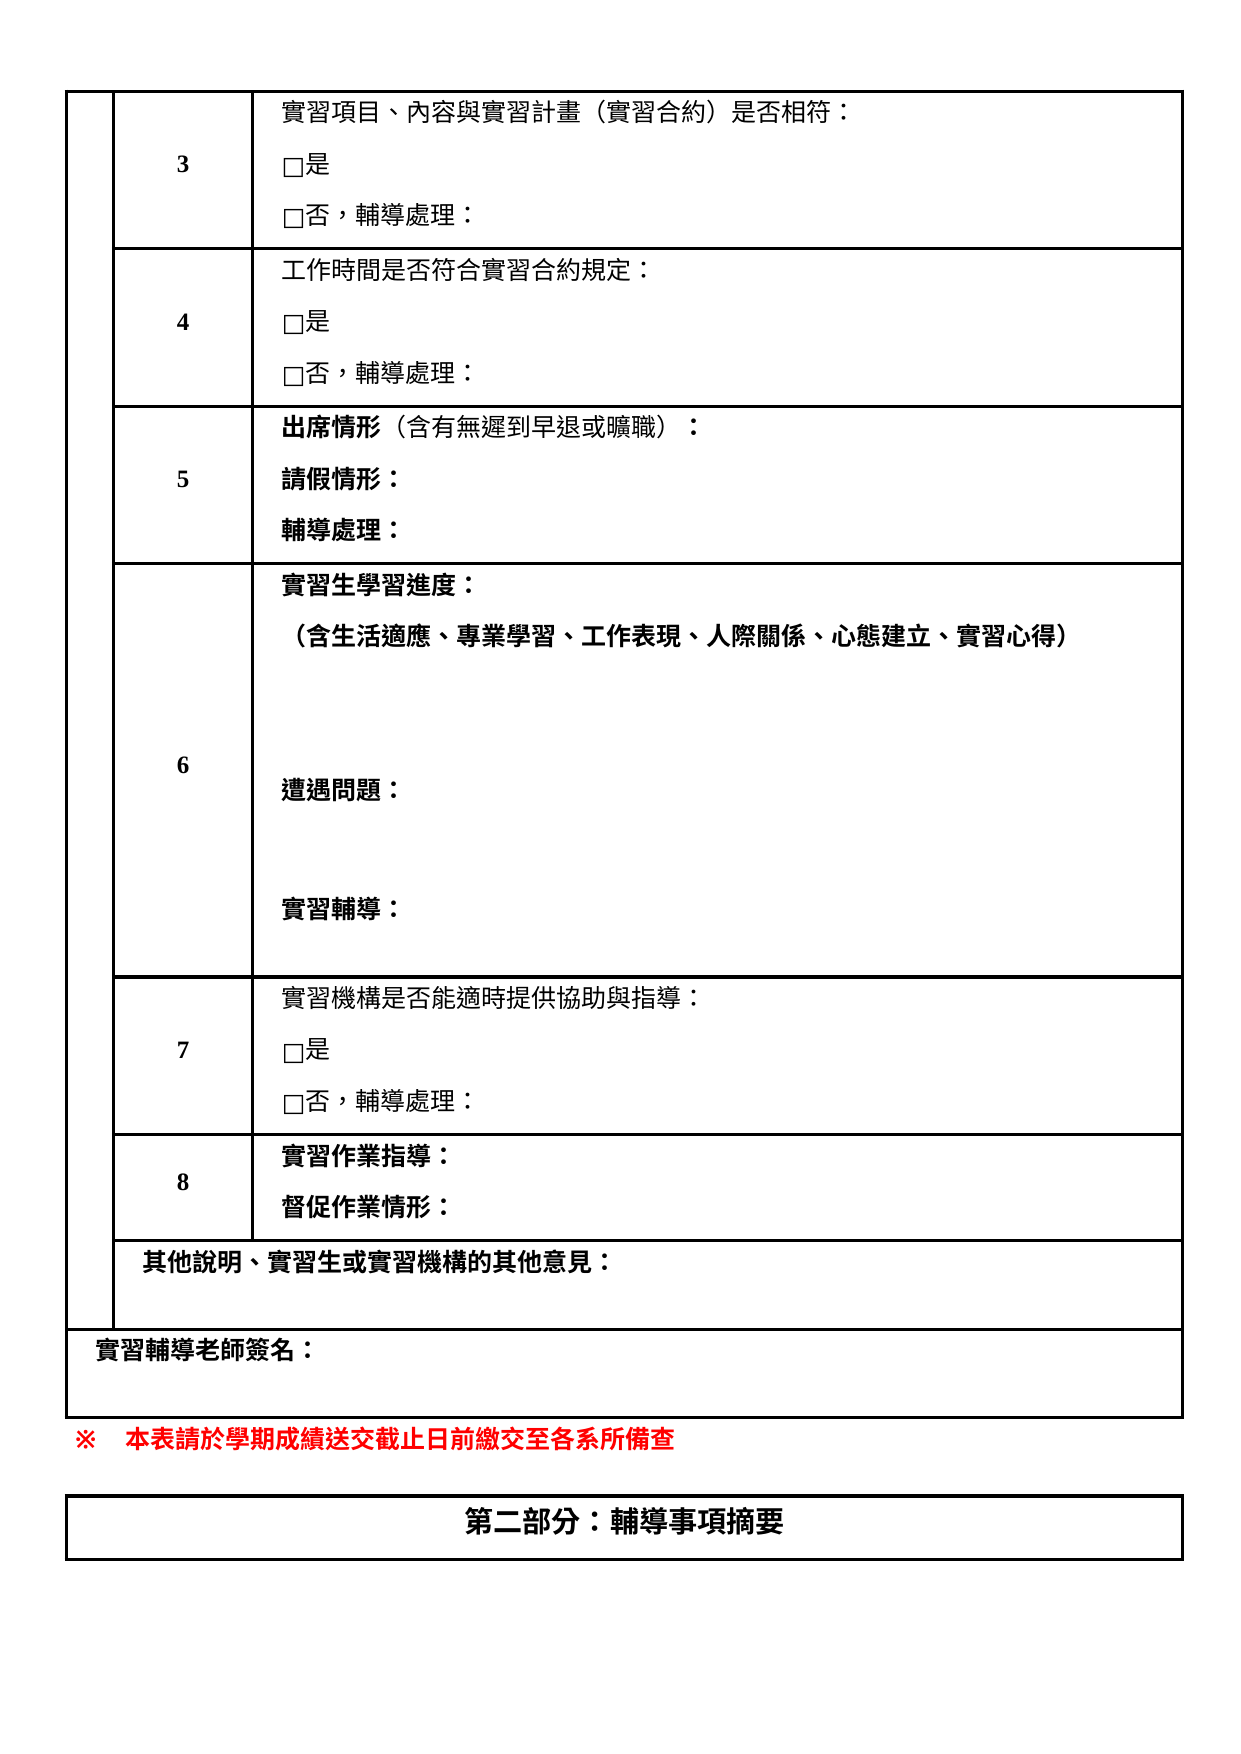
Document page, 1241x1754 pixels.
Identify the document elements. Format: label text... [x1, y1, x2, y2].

table_cell 出席情形（含有無遲到早退或曠職）： 請假情形： 輔導處理： [254, 408, 1181, 562]
table_cell 3 [115, 93, 251, 247]
table_cell 5 [115, 408, 251, 562]
table_cell 實習作業指導： 督促作業情形： [254, 1136, 1181, 1239]
table_cell 7 [115, 979, 251, 1133]
table_cell 實習機構是否能適時提供協助與指導： □是 □否，輔導處理： [254, 979, 1181, 1133]
table_cell 工作時間是否符合實習合約規定： □是 □否，輔導處理： [254, 250, 1181, 404]
table_cell 實習輔導老師簽名： [68, 1331, 1181, 1416]
table_cell 8 [115, 1136, 251, 1239]
table_cell 實習項目、內容與實習計畫（實習合約）是否相符： □是 □否，輔導處理： [254, 93, 1181, 247]
table_cell 其他說明、實習生或實習機構的其他意見： [115, 1242, 1181, 1327]
table_cell 實習生學習進度： （含生活適應、專業學習、工作表現、人際關係、心態建立、實習心得） 遭遇問題： 實習輔導： [254, 565, 1181, 975]
table_cell 4 [115, 250, 251, 404]
table_cell 6 [115, 565, 251, 975]
text ※ 本表請於學期成績送交截止日前繳交至各系所備查 [75, 1419, 1165, 1457]
table_header 第二部分：輔導事項摘要 [68, 1498, 1181, 1557]
